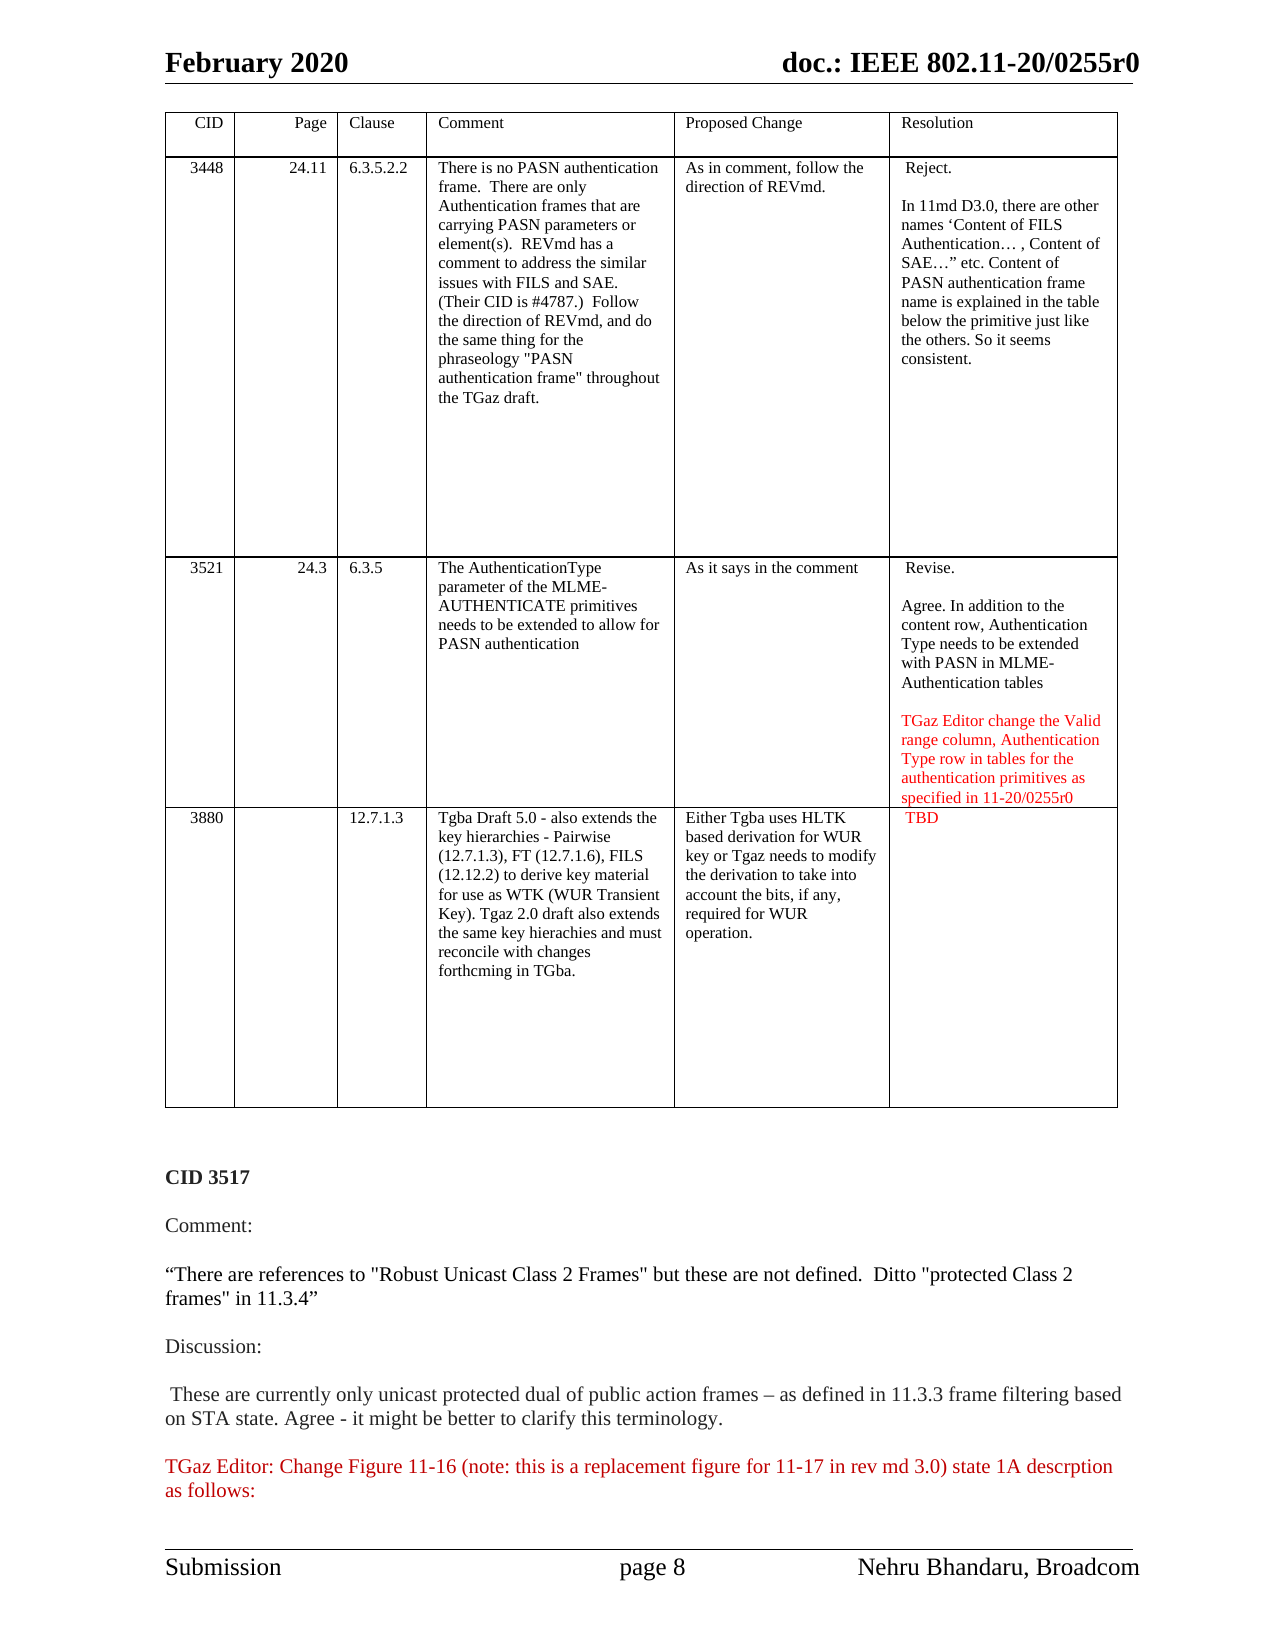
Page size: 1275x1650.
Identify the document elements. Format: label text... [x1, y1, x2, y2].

table_cell The AuthenticationType parameter of the MLME-AUTHENTICATE primitives needs to be extended to allow for PASN authentication [427, 558, 674, 807]
table_header Comment [427, 113, 674, 156]
table_cell 24.3 [235, 558, 337, 807]
text These are currently only unicast protected dual of public action frames – as defined in 11.3.3 frame filtering based on STA state. Agree - it might be better to clarify this terminology. [165, 1382, 1133, 1430]
text Discussion: [165, 1334, 1133, 1358]
text CID 3517 [165, 1165, 1133, 1189]
table_cell As in comment, follow the direction of REVmd. [675, 158, 889, 556]
table_cell 3448 [166, 158, 234, 556]
table_cell 6.3.5.2.2 [338, 158, 426, 556]
table_cell Tgba Draft 5.0 - also extends the key hierarchies - Pairwise (12.7.1.3), FT (12.7.1.6), FILS (12.12.2) to derive key material for use as WTK (WUR Transient Key). Tgaz 2.0 draft also extends the same key hierachies and must reconcile with changes forthcming in TGba. [427, 808, 674, 1107]
table_cell 3880 [166, 808, 234, 1107]
table_header Resolution [890, 113, 1117, 156]
table_cell 12.7.1.3 [338, 808, 426, 1107]
table_header Proposed Change [675, 113, 889, 156]
table_cell As it says in the comment [675, 558, 889, 807]
text Comment: [165, 1213, 1133, 1237]
table_header Clause [338, 113, 426, 156]
table_cell Revise. Agree. In addition to the content row, Authentication Type needs to be extended with PASN in MLME-Authentication tables TGaz Editor change the Valid range column, Authentication Type row in tables for the authentication primitives as specified in 11-20/0255r0 [890, 558, 1117, 807]
table_cell 6.3.5 [338, 558, 426, 807]
table_cell Either Tgba uses HLTK based derivation for WUR key or Tgaz needs to modify the derivation to take into account the bits, if any, required for WUR operation. [675, 808, 889, 1107]
table_header Page [235, 113, 337, 156]
table_header CID [166, 113, 234, 156]
text TGaz Editor: Change Figure 11-16 (note: this is a replacement figure for 11-17 in rev md 3.0) state 1A descrption as follows: [165, 1454, 1133, 1502]
table_cell 3521 [166, 558, 234, 807]
table_cell [235, 808, 337, 1107]
table_cell 24.11 [235, 158, 337, 556]
table_cell There is no PASN authentication frame. There are only Authentication frames that are carrying PASN parameters or element(s). REVmd has a comment to address the similar issues with FILS and SAE. (Their CID is #4787.) Follow the direction of REVmd, and do the same thing for the phraseology "PASN authentication frame" throughout the TGaz draft. [427, 158, 674, 556]
text “There are references to "Robust Unicast Class 2 Frames" but these are not defined. Ditto "protected Class 2 frames" in 11.3.4” [165, 1261, 1133, 1309]
table_cell TBD [890, 808, 1117, 1107]
table_cell Reject. In 11md D3.0, there are other names ‘Content of FILS Authentication… , Content of SAE…” etc. Content of PASN authentication frame name is explained in the table below the primitive just like the others. So it seems consistent. [890, 158, 1117, 556]
